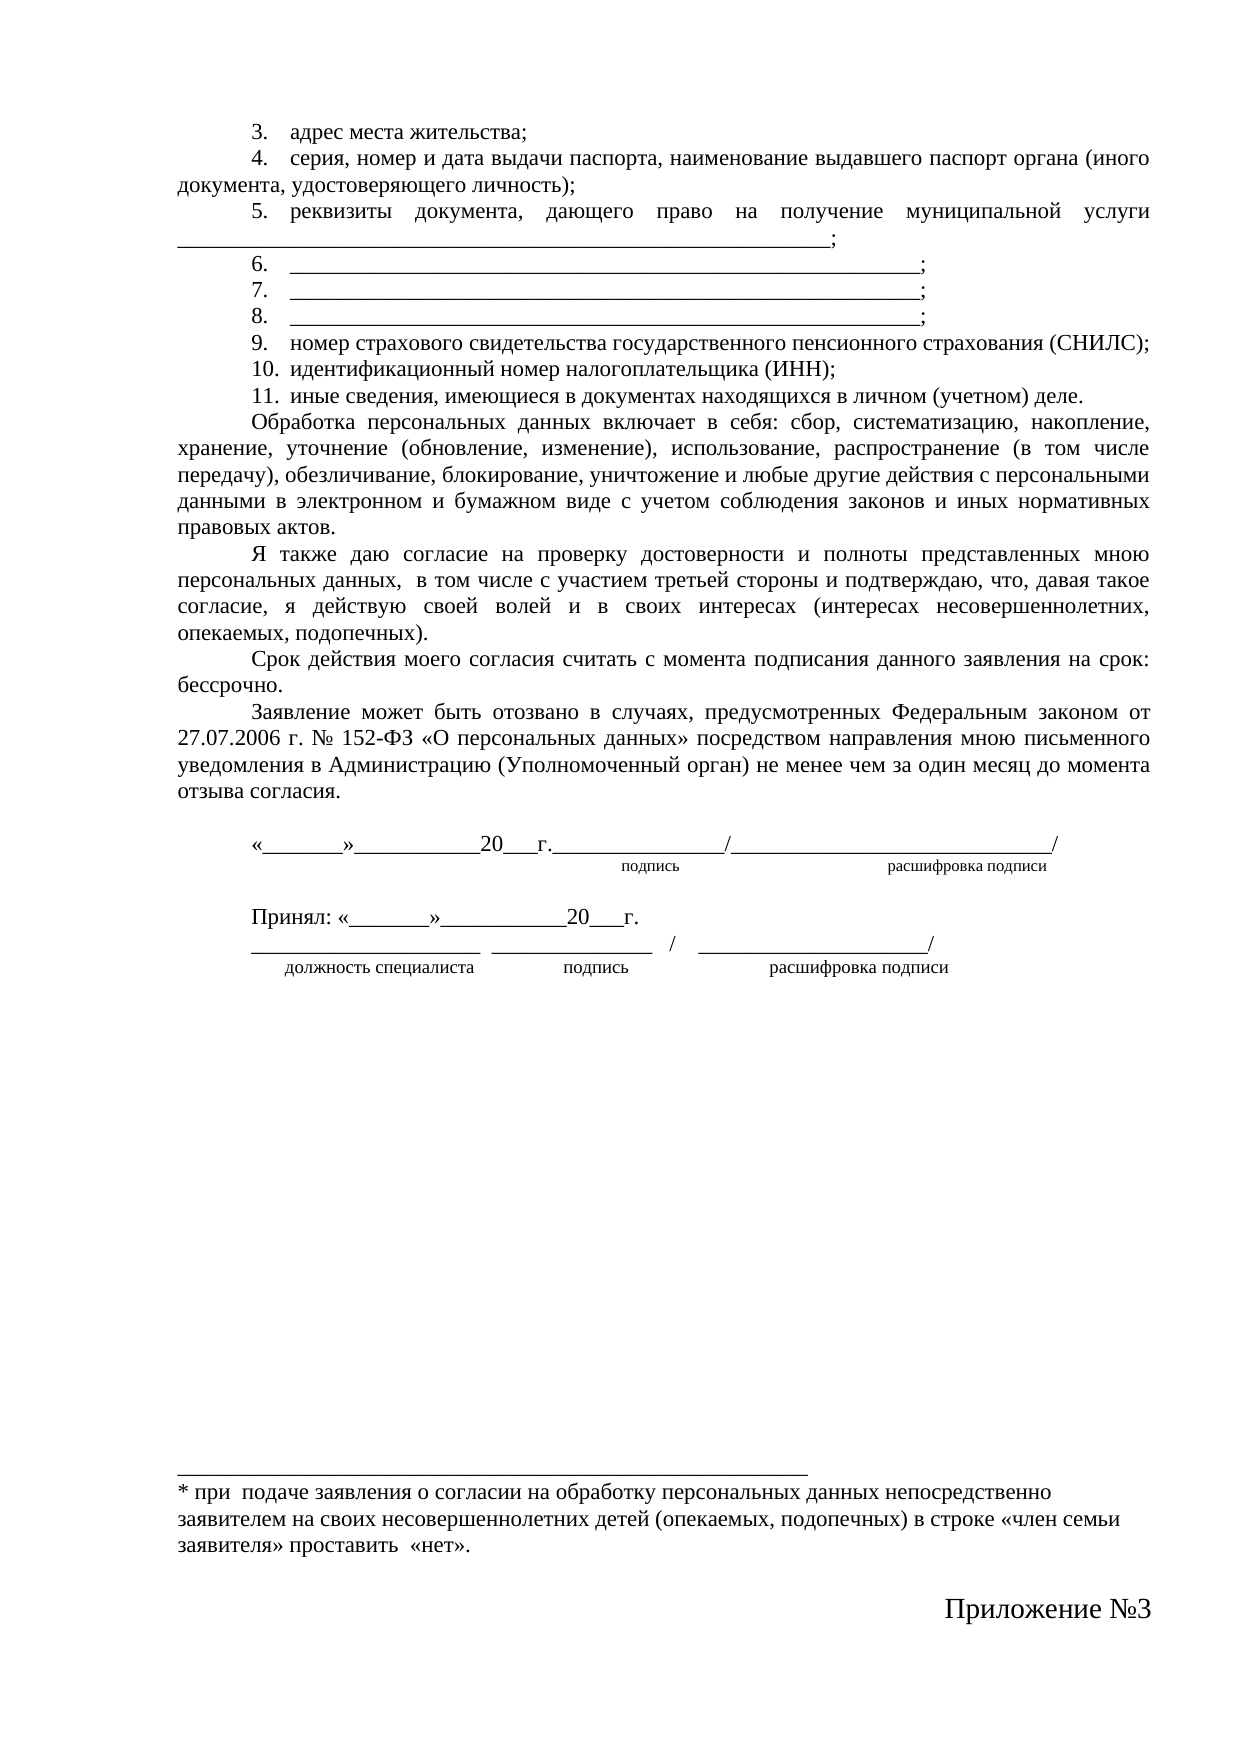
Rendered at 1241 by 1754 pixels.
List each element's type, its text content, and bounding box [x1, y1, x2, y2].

text Срок действия моего согласия считать с момента подписания данного заявления на срок: бессрочно. [177, 645, 1152, 698]
text Приложение №3 [177, 1591, 1152, 1624]
text должность специалиста подпись расшифровка подписи [177, 956, 1152, 977]
text * при подаче заявления о согласии на обработку персональных данных непосредственно заявителем на своих несовершеннолетних детей (опекаемых, подопечных) в строке «член семьи заявителя» проставить «нет». [177, 1478, 1152, 1557]
list _______________________________________________________; [177, 250, 1152, 276]
list реквизиты документа, дающего право на получение муниципальной услуги _________________________________________________________; [177, 197, 1152, 250]
text подпись расшифровка подписи [472, 856, 1152, 875]
text Обработка персональных данных включает в себя: сбор, систематизацию, накопление, хранение, уточнение (обновление, изменение), использование, распространение (в том числе передачу), обезличивание, блокирование, уничтожение и любые другие действия с персональными данными в электронном и бумажном виде с учетом соблюдения законов и иных нормативных правовых актов. [177, 408, 1152, 540]
list _______________________________________________________; [177, 303, 1152, 329]
text Принял: «_______»___________20___г. [177, 903, 1152, 929]
list идентификационный номер налогоплательщика (ИНН); [177, 355, 1152, 382]
list адрес места жительства; [177, 118, 1152, 144]
text «_______»___________20___г._______________/____________________________/ [177, 830, 1152, 856]
list _______________________________________________________; [177, 276, 1152, 303]
text _______________________________________________________ [177, 1452, 1152, 1478]
list номер страхового свидетельства государственного пенсионного страхования (СНИЛС); [177, 329, 1152, 355]
list серия, номер и дата выдачи паспорта, наименование выдавшего паспорт органа (иного документа, удостоверяющего личность); [177, 144, 1152, 197]
text Заявление может быть отозвано в случаях, предусмотренных Федеральным законом от 27.07.2006 г. № 152-ФЗ «О персональных данных» посредством направления мною письменного уведомления в Администрацию (Уполномоченный орган) не менее чем за один месяц до момента отзыва согласия. [177, 698, 1152, 803]
list иные сведения, имеющиеся в документах находящихся в личном (учетном) деле. [177, 382, 1152, 408]
text ____________________ ______________ / ____________________/ [177, 929, 1152, 956]
text Я также даю согласие на проверку достоверности и полноты представленных мною персональных данных, в том числе с участием третьей стороны и подтверждаю, что, давая такое согласие, я действую своей волей и в своих интересах (интересах несовершеннолетних, опекаемых, подопечных). [177, 540, 1152, 645]
